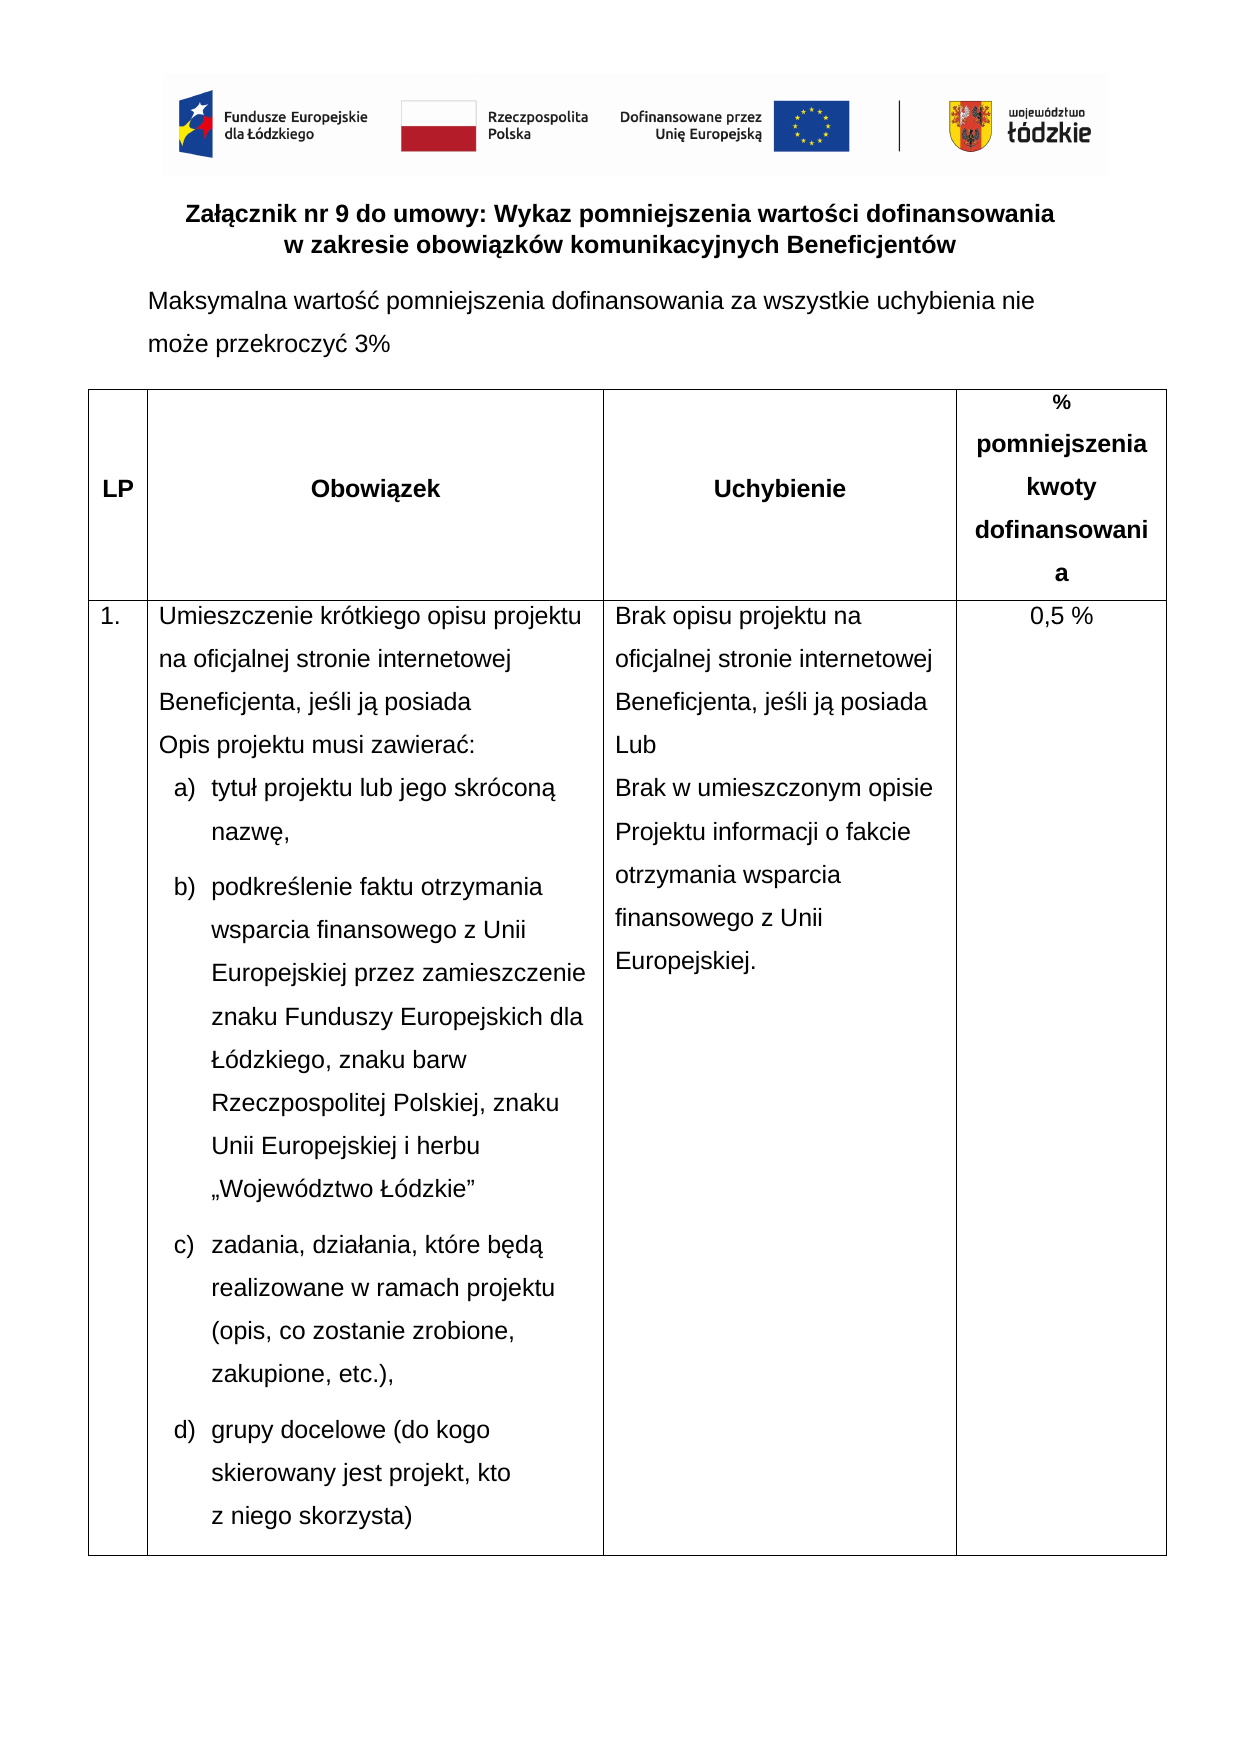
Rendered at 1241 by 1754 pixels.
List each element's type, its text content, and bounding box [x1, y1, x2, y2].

subtitle Załącznik nr 9 do umowy: Wykaz pomniejszenia wartości dofinansowania w zakresie obowiązków komunikacyjnych Beneficjentów [148, 199, 1093, 259]
table_cell 0,5 % [957, 601, 1166, 1555]
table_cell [604, 601, 956, 1555]
table_header Uchybienie [604, 390, 956, 600]
table_header % pomniejszenia kwoty dofinansowania [957, 390, 1166, 600]
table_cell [148, 601, 603, 1555]
table_cell 1. [89, 601, 147, 1555]
picture [162, 73, 1108, 175]
table_header LP [89, 390, 147, 600]
text Maksymalna wartość pomniejszenia dofinansowania za wszystkie uchybienia nie może przekroczyć 3% [148, 286, 1093, 358]
table_header Obowiązek [148, 390, 603, 600]
